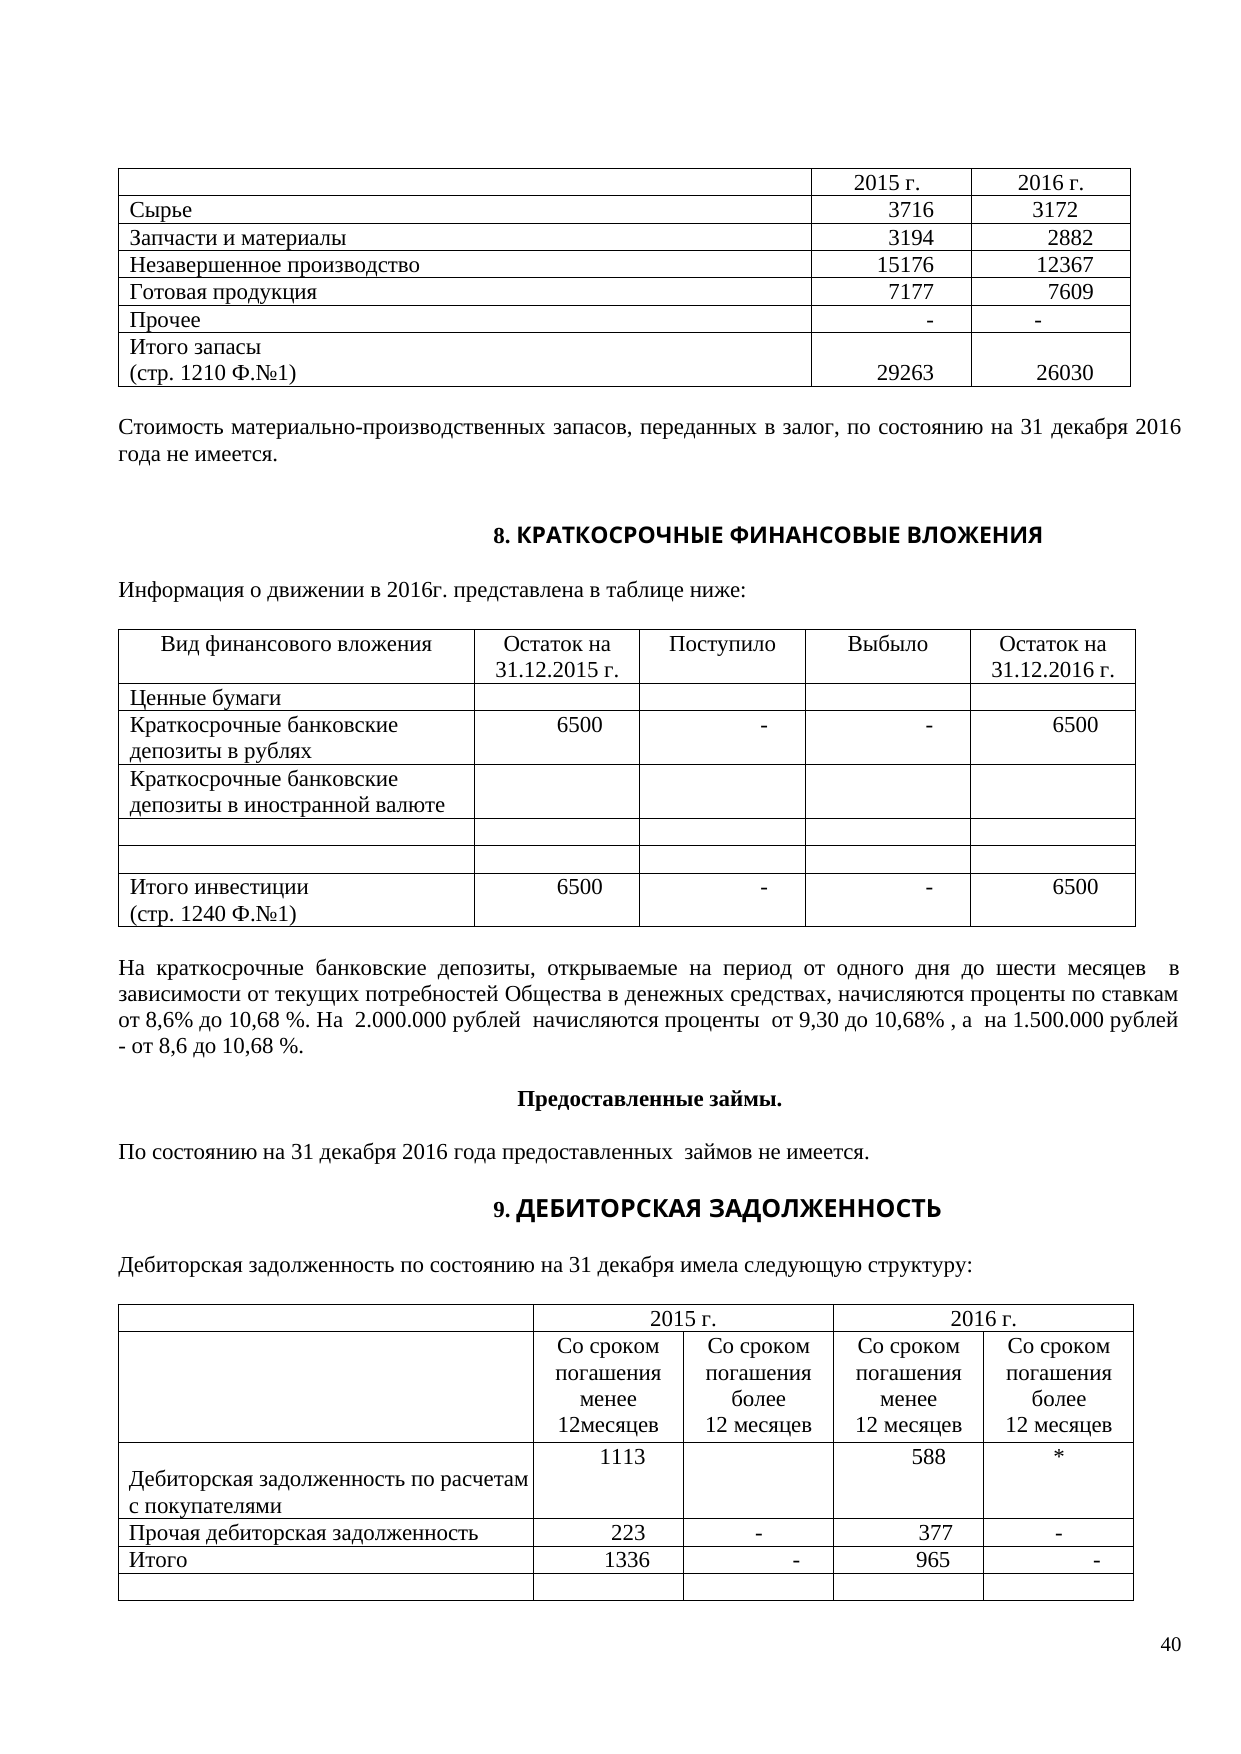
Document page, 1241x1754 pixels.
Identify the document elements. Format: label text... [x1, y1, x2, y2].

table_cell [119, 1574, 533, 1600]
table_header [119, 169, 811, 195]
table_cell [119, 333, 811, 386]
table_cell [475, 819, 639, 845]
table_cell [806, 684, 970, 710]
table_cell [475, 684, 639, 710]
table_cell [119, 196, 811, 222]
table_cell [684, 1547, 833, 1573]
text По состоянию на 31 декабря 2016 года предоставленных займов не имеется. [118, 1138, 1181, 1164]
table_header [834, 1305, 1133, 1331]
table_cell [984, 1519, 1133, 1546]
subtitle 8. Краткосрочные финансовые вложения [493, 519, 1181, 550]
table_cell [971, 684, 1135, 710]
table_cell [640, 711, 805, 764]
subtitle 9. Дебиторская задолженность [493, 1191, 1181, 1225]
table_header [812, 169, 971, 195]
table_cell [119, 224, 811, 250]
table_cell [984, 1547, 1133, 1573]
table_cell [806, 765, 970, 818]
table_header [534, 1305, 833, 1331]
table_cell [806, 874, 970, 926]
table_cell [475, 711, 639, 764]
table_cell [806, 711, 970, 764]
text Дебиторская задолженность по состоянию на 31 декабря имела следующую структуру: [118, 1251, 1181, 1277]
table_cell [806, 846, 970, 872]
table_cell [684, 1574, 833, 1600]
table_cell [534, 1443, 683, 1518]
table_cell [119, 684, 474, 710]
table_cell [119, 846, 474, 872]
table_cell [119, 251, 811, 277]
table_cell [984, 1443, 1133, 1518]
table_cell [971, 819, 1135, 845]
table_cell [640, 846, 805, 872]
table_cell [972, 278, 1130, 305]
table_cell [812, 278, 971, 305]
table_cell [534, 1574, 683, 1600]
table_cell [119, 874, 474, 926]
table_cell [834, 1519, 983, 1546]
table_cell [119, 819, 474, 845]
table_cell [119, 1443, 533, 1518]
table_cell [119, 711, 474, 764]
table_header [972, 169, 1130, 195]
text Информация о движении в 2016г. представлена в таблице ниже: [118, 576, 1181, 603]
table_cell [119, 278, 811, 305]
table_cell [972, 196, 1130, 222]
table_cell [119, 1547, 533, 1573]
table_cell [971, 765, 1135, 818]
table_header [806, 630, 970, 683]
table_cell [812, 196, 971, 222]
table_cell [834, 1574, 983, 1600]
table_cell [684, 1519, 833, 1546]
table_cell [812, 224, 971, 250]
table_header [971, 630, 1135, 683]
text Стоимость материально-производственных запасов, переданных в залог, по состоянию на 31 декабря 2016 года не имеется. [118, 413, 1181, 466]
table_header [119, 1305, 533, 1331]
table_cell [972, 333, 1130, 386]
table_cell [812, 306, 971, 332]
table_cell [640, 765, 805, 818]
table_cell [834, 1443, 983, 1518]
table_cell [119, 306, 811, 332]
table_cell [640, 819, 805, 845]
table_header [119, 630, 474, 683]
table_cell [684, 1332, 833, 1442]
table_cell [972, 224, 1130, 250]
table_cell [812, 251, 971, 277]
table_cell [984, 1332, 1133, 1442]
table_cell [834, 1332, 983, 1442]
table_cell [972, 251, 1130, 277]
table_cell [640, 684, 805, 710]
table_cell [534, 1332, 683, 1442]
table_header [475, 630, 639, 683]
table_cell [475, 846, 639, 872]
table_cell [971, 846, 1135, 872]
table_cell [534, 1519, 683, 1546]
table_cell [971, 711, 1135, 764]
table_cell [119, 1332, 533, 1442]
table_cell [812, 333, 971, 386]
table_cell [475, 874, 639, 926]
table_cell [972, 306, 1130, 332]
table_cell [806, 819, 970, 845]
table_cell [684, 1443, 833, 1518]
text На краткосрочные банковские депозиты, открываемые на период от одного дня до шести месяцев в зависимости от текущих потребностей Общества в денежных средствах, начисляются проценты по ставкам от 8,6% до 10,68 %. На 2.000.000 рублей начисляются проценты от 9,30 до 10,68% , а на 1.500.000 рублей - от 8,6 до 10,68 %. [118, 953, 1181, 1059]
text Предоставленные займы. [118, 1085, 1181, 1112]
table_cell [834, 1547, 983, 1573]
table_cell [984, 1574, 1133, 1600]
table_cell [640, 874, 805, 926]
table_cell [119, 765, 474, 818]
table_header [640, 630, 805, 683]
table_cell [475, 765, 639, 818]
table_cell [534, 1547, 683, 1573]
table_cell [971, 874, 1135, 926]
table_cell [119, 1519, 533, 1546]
